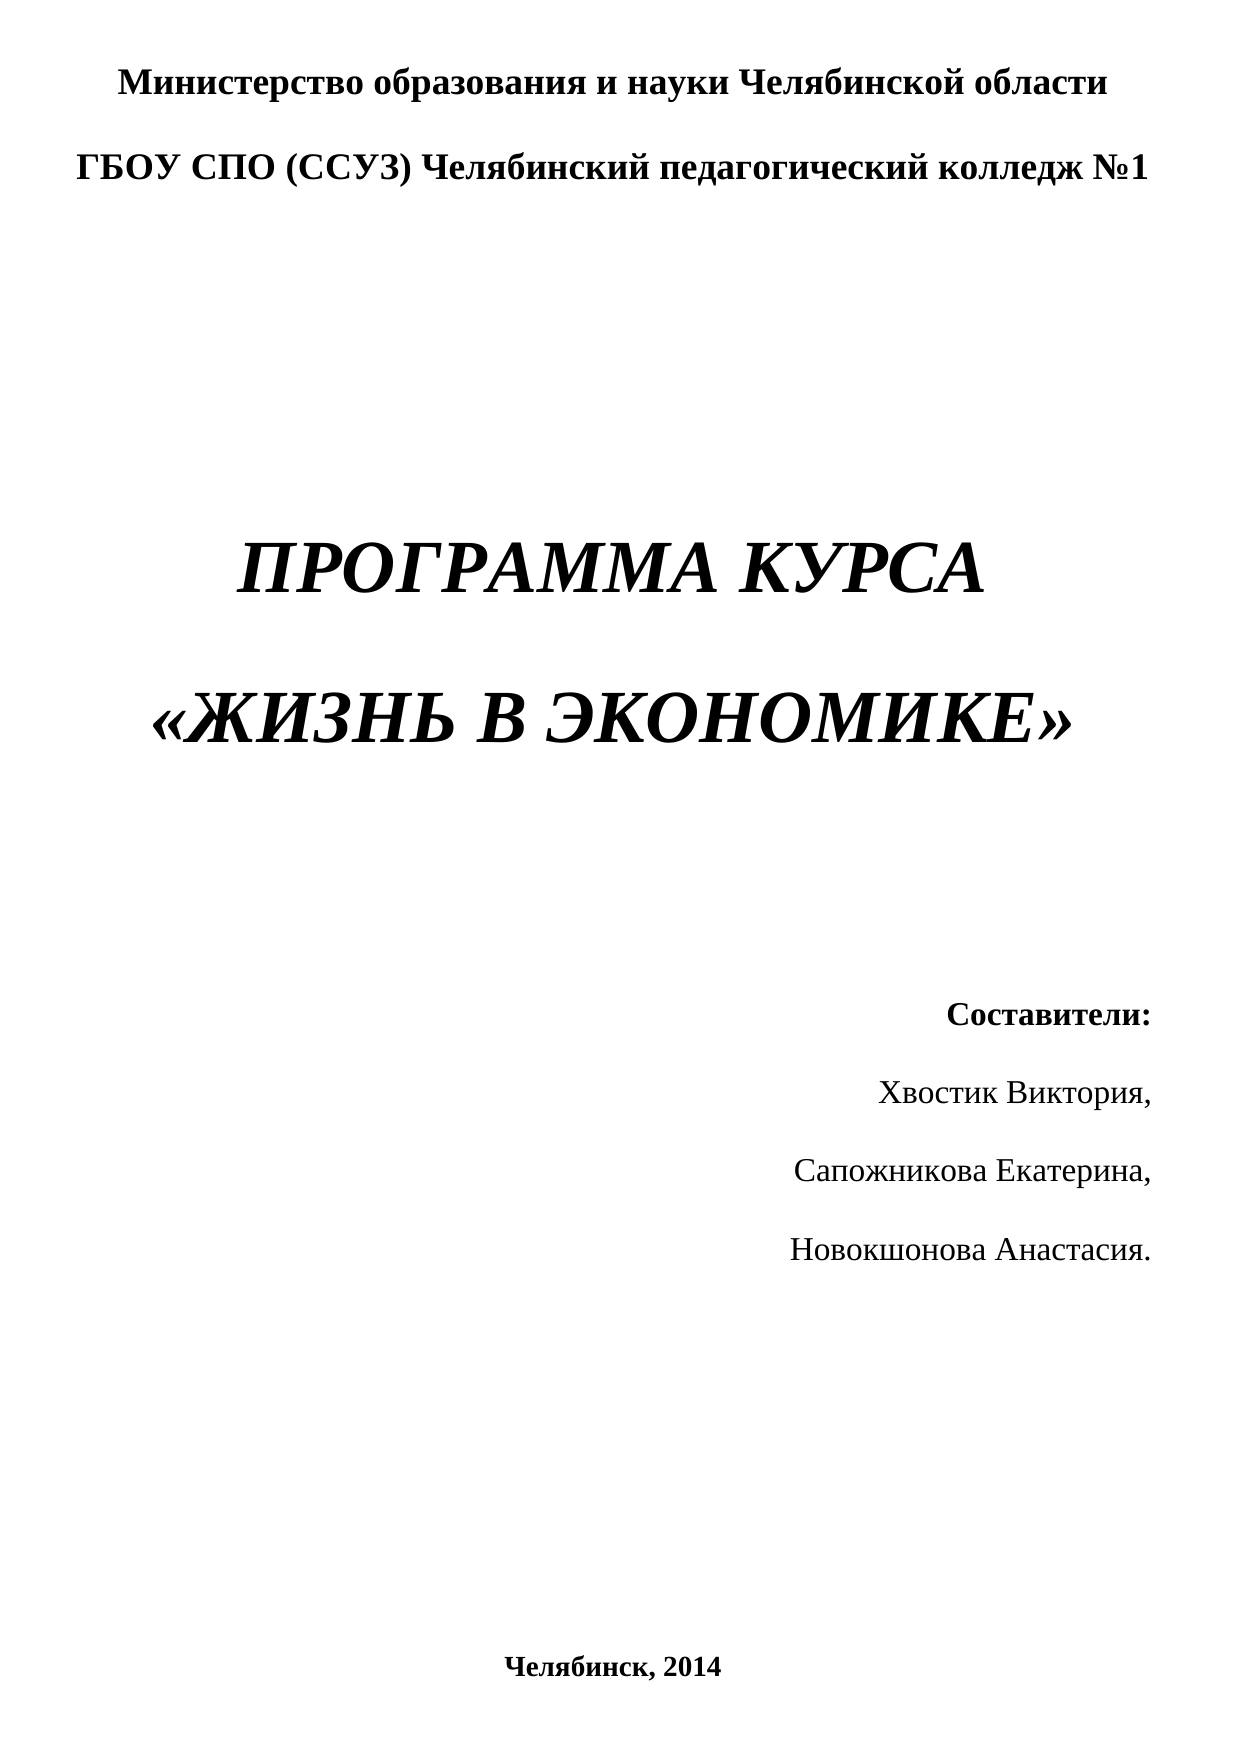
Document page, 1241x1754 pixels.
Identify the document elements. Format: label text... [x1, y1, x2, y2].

text Новокшонова Анастасия. [74, 1229, 1152, 1267]
text Сапожникова Екатерина, [74, 1151, 1152, 1189]
text Составители: [74, 994, 1152, 1032]
text ГБОУ СПО (ССУЗ) Челябинский педагогический колледж №1 [74, 144, 1152, 188]
text Хвостик Виктория, [74, 1072, 1152, 1111]
text Министерство образования и науки Челябинской области [74, 59, 1152, 102]
text «ЖИЗНЬ В ЭКОНОМИКЕ» [74, 673, 1152, 759]
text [74, 1649, 1152, 1683]
text ПРОГРАММА КУРСА [74, 523, 1152, 609]
